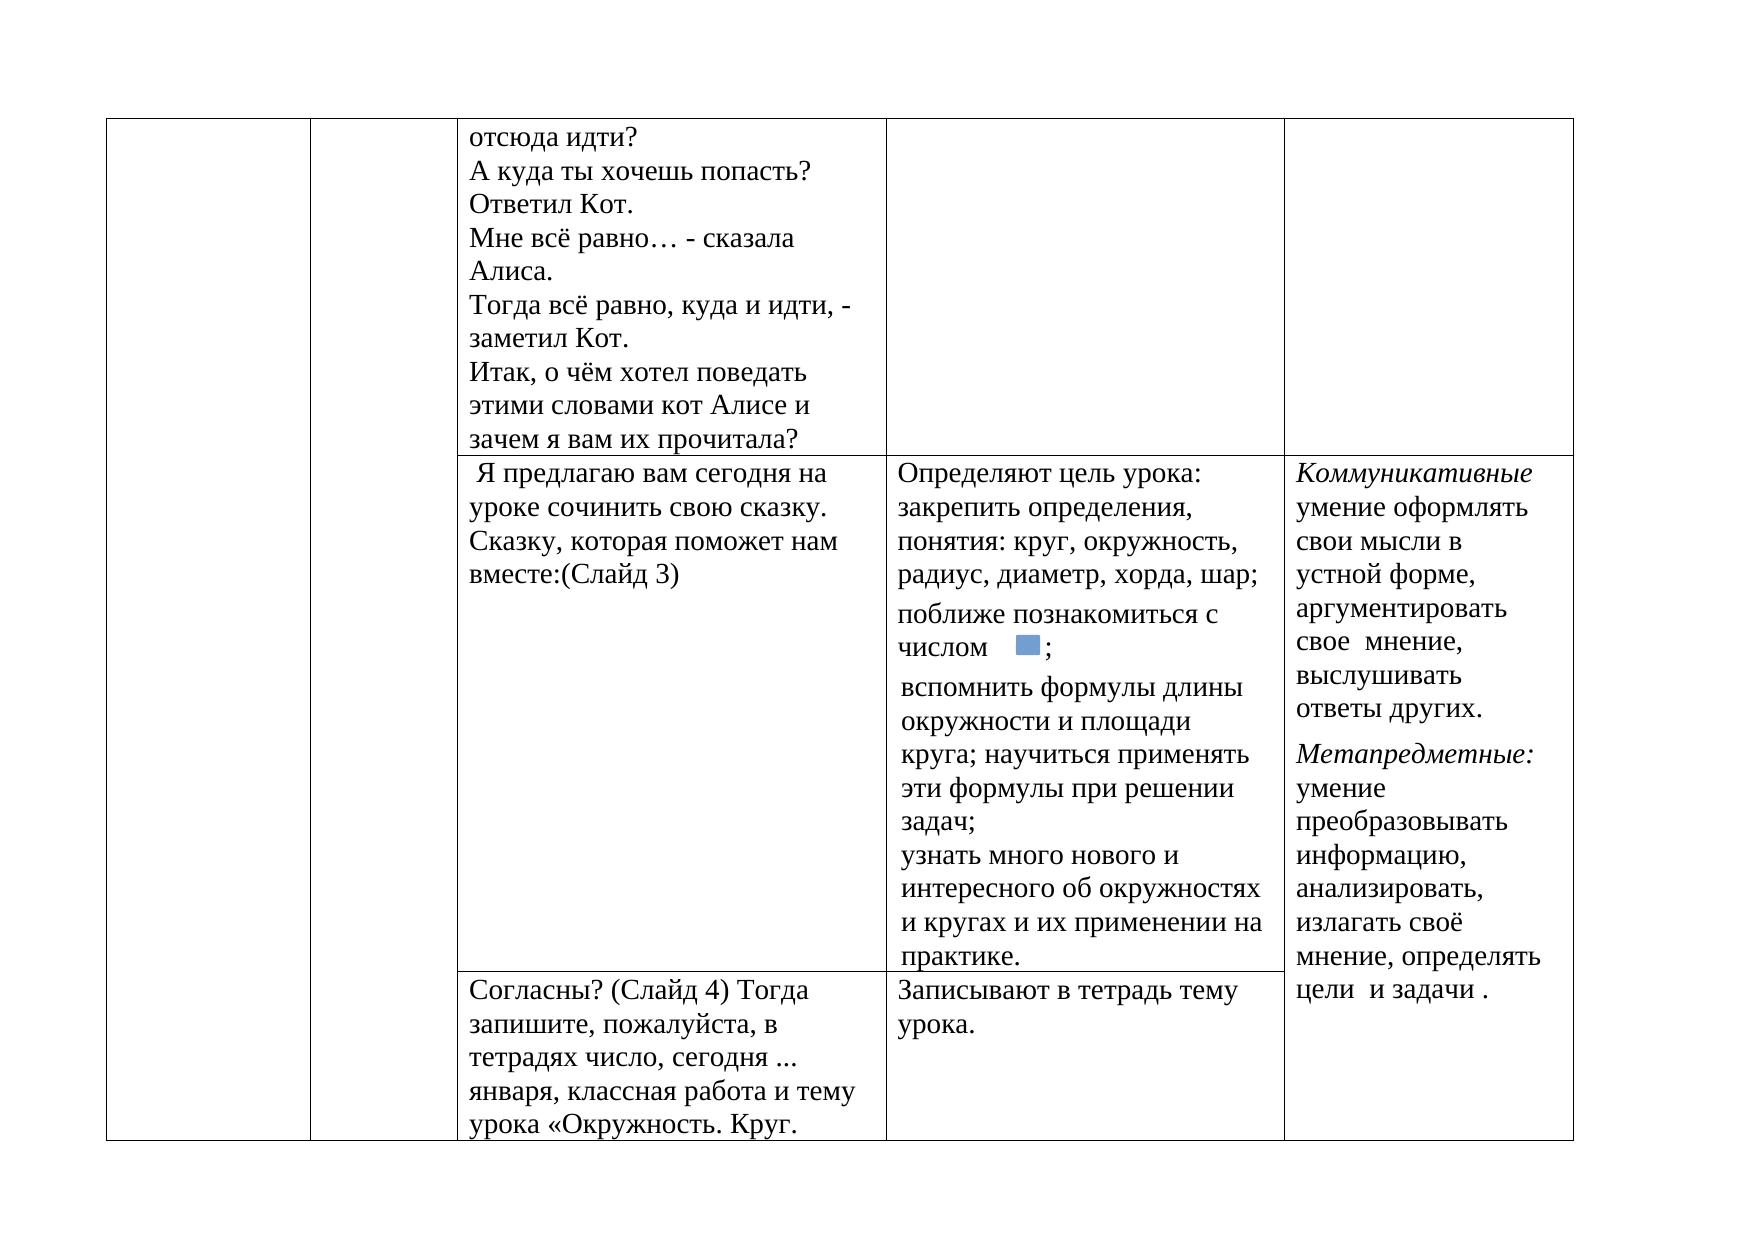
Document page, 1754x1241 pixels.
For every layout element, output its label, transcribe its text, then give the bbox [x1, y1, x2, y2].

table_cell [887, 972, 1284, 1140]
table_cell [458, 972, 886, 1140]
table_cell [887, 119, 1284, 454]
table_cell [311, 119, 457, 1140]
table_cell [1285, 119, 1573, 454]
table_cell Определяют цель урока: закрепить определения, понятия: круг, окружность, радиус, диаметр, хорда, шар; поближе познакомиться с числом ; вспомнить формулы длины окружности и площади круга; научиться применять эти формулы при решении задач; узнать много нового и интересного об окружностях и кругах и их применении на практике. [887, 456, 1284, 971]
table_cell Я предлагаю вам сегодня на уроке сочинить свою сказку. Сказку, которая поможет нам вместе:(Слайд 3) [458, 456, 886, 971]
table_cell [107, 119, 310, 1140]
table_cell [458, 119, 886, 454]
table_cell Коммуникативные умение оформлять свои мысли в устной форме, аргументировать свое мнение, выслушивать ответы других. Метапредметные: умение преобразовывать информацию, анализировать, излагать своё мнение, определять цели и задачи . [1285, 456, 1573, 1140]
